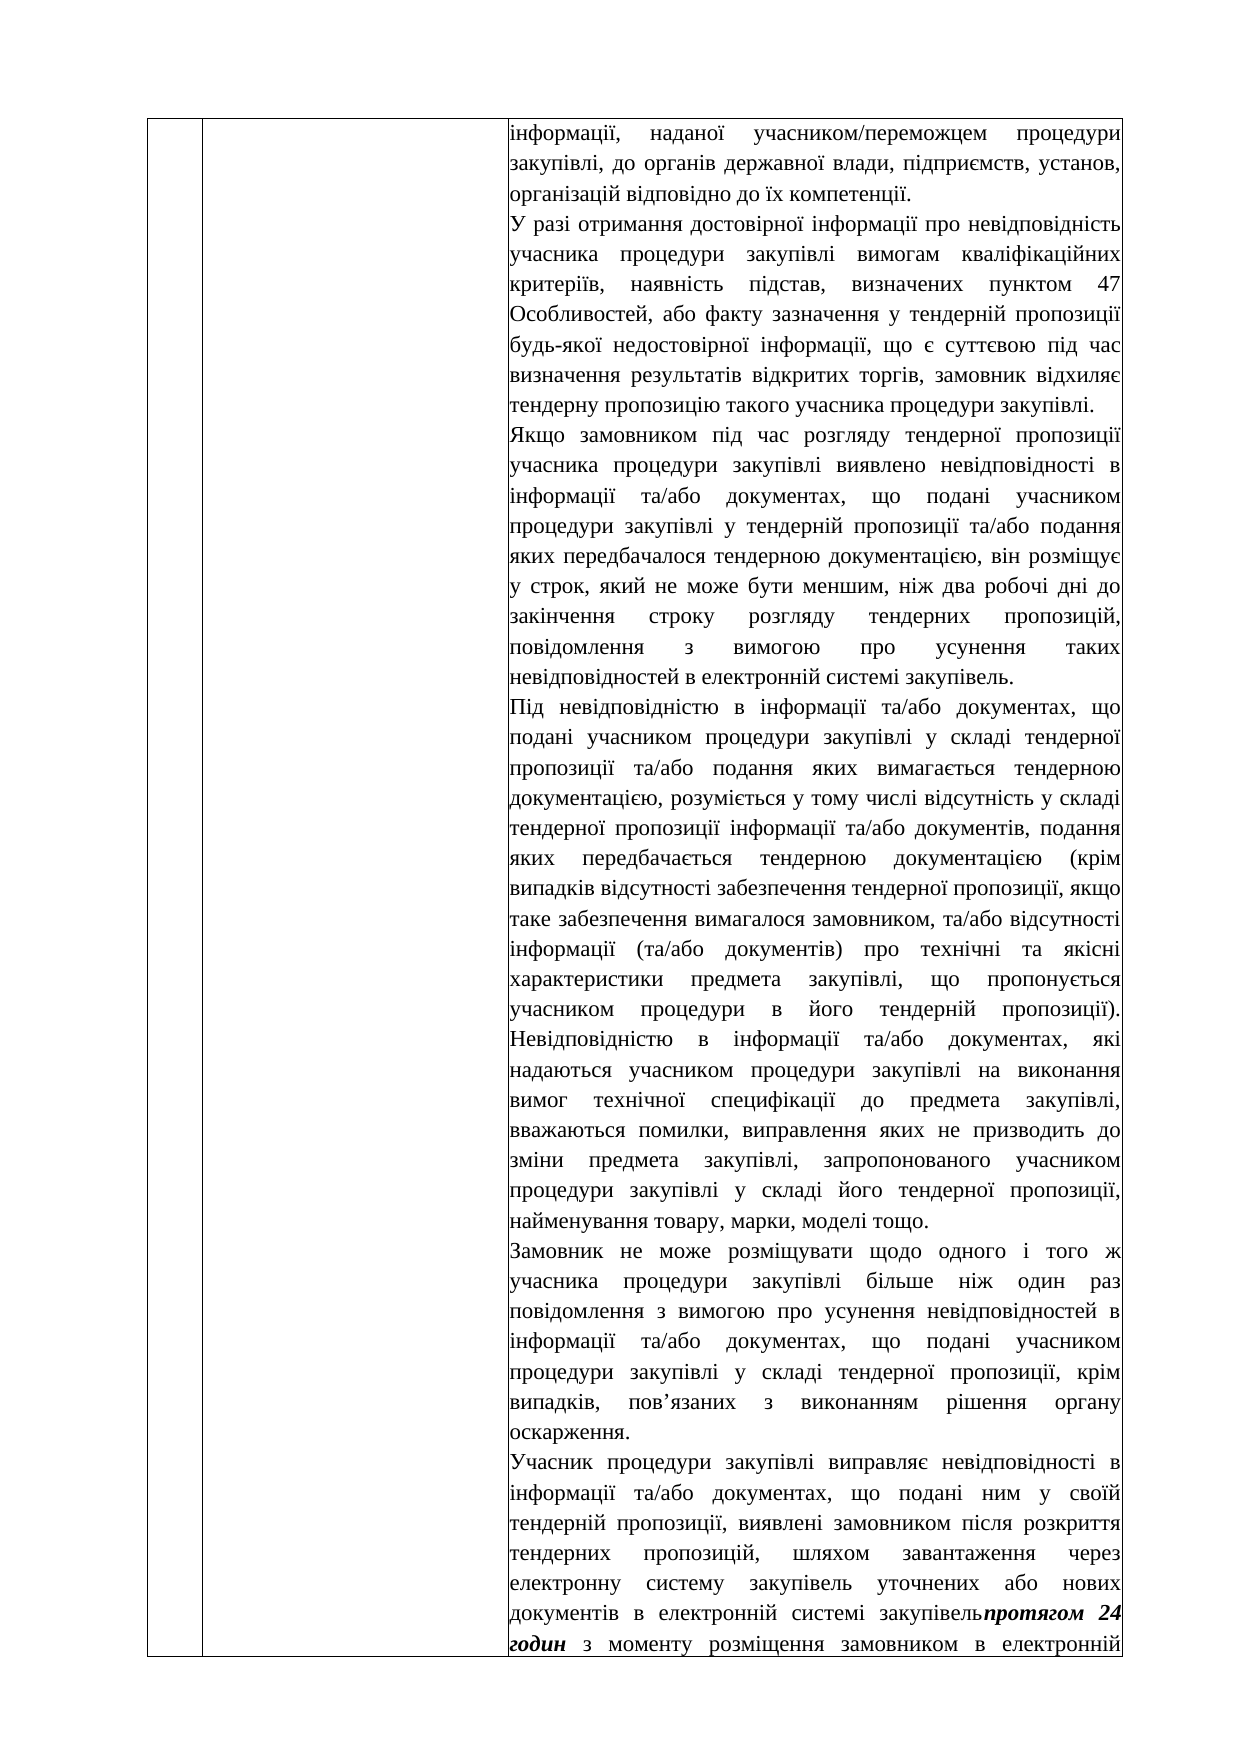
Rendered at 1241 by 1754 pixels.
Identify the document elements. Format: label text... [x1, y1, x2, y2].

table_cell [509, 689, 1122, 1656]
table_cell 1 [148, 119, 202, 1656]
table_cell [203, 119, 508, 1656]
